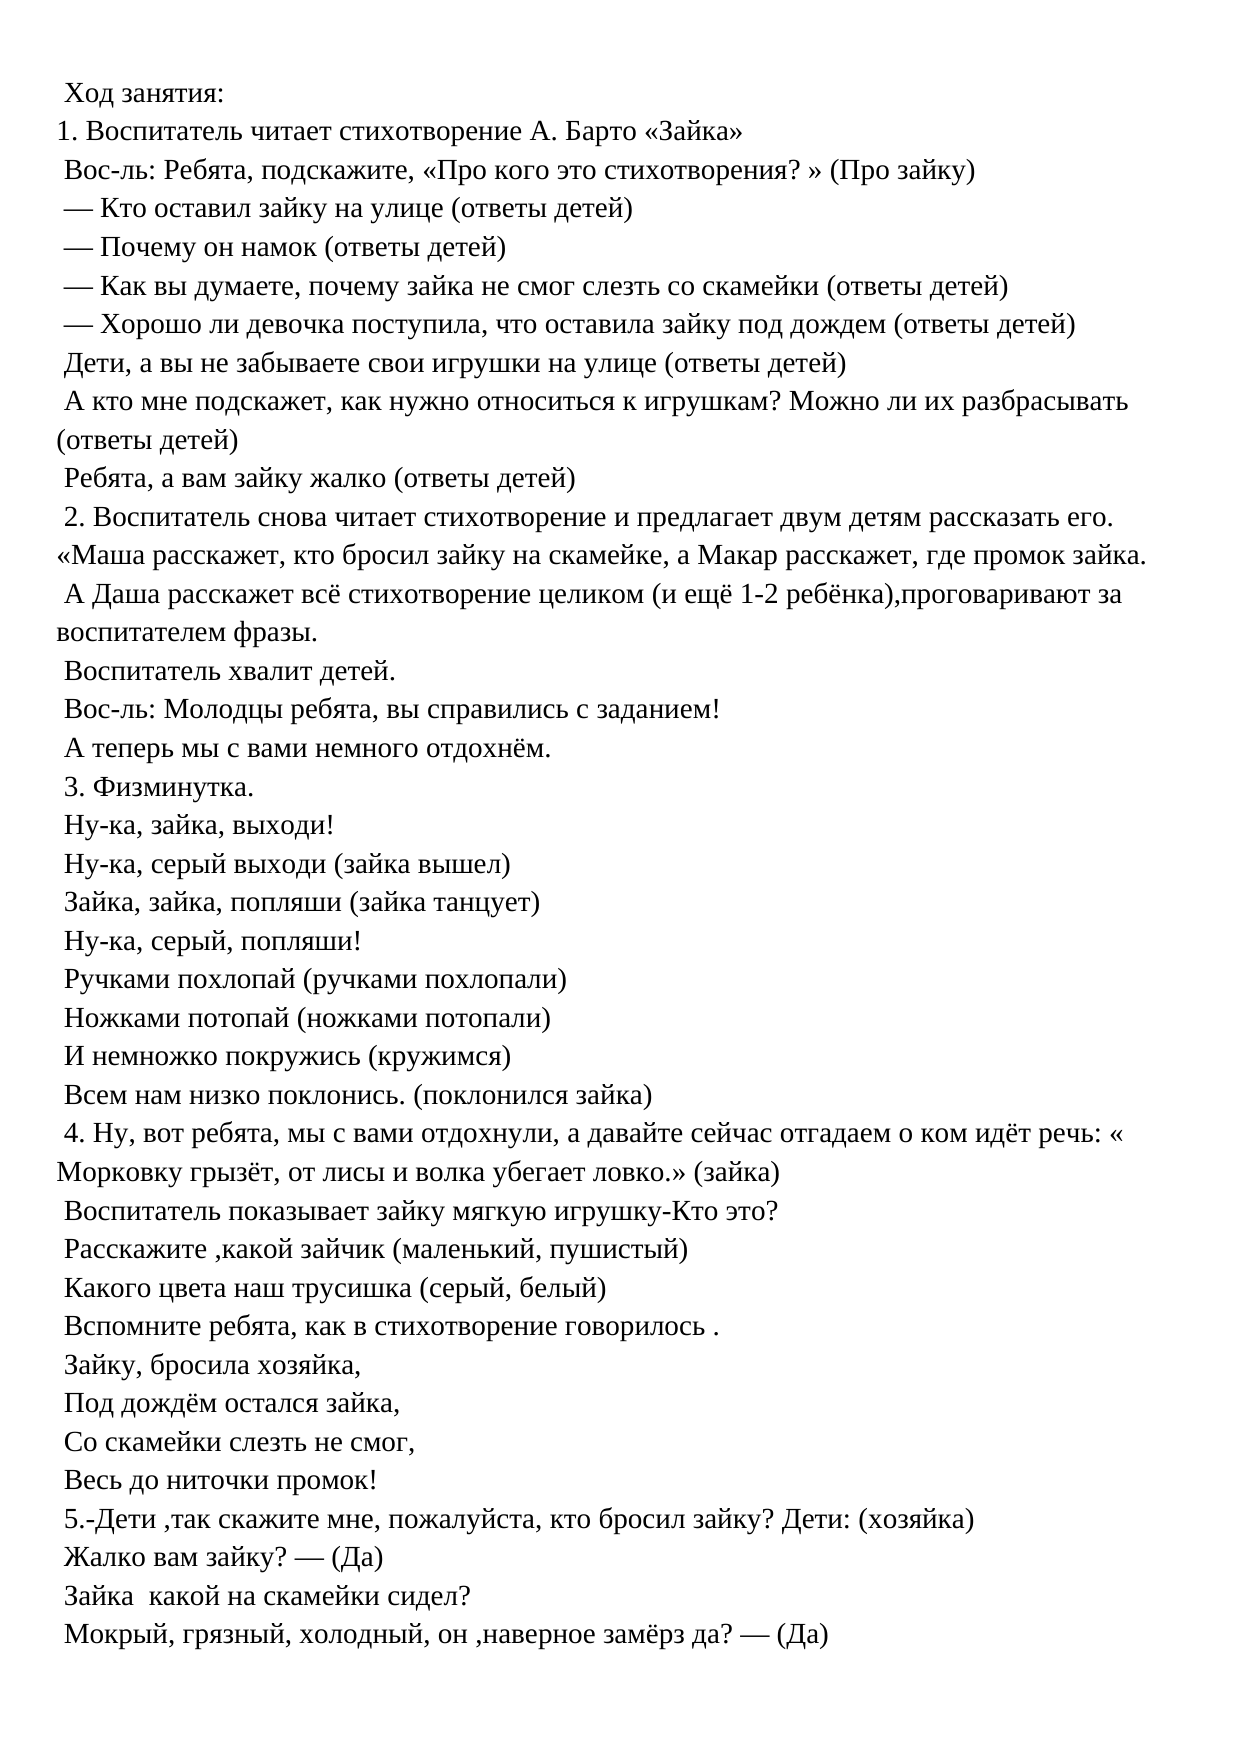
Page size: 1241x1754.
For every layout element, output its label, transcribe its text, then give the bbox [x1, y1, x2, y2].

text Воспитатель показывает зайку мягкую игрушку-Кто это? [56, 1193, 1165, 1226]
text 1. Воспитатель читает стихотворение А. Барто «Зайка» [56, 113, 1165, 147]
text Ножками потопай (ножками потопали) [56, 1000, 1165, 1033]
text — Хорошо ли девочка поступила, что оставила зайку под дождем (ответы детей) [56, 306, 1165, 340]
text Вос-ль: Молодцы ребята, вы справились с заданием! [56, 692, 1165, 725]
text Расскажите ,какой зайчик (маленький, пушистый) [56, 1231, 1165, 1265]
text Ребята, а вам зайку жалко (ответы детей) [56, 460, 1165, 494]
text Какого цвета наш трусишка (серый, белый) [56, 1270, 1165, 1303]
text Дети, а вы не забываете свои игрушки на улице (ответы детей) [56, 345, 1165, 378]
text Со скамейки слезть не смог, [56, 1424, 1165, 1457]
text Вос-ль: Ребята, подскажите, «Про кого это стихотворения? » (Про зайку) [56, 152, 1165, 186]
text — Кто оставил зайку на улице (ответы детей) [56, 191, 1165, 224]
text Воспитатель хвалит детей. [56, 653, 1165, 687]
text 3. Физминутка. [56, 769, 1165, 802]
text Мокрый, грязный, холодный, он ,наверное замёрз да? — (Да) [56, 1617, 1165, 1650]
text Ну-ка, зайка, выходи! [56, 807, 1165, 841]
text Ну-ка, серый, попляши! [56, 923, 1165, 956]
text Весь до ниточки промок! [56, 1462, 1165, 1496]
text Зайка какой на скамейки сидел? [56, 1578, 1165, 1612]
text 4. Ну, вот ребята, мы с вами отдохнули, а давайте сейчас отгадаем о ком идёт речь: « Морковку грызёт, от лисы и волка убегает ловко.» (зайка) [56, 1116, 1165, 1188]
text Жалко вам зайку? — (Да) [56, 1539, 1165, 1573]
text Вспомните ребята, как в стихотворение говорилось . [56, 1308, 1165, 1342]
text Зайка, зайка, попляши (зайка танцует) [56, 884, 1165, 918]
text — Почему он намок (ответы детей) [56, 229, 1165, 263]
text Зайку, бросила хозяйка, [56, 1347, 1165, 1380]
text Всем нам низко поклонись. (поклонился зайка) [56, 1077, 1165, 1111]
text А Даша расскажет всё стихотворение целиком (и ещё 1-2 ребёнка),проговаривают за воспитателем фразы. [56, 576, 1165, 648]
text — Как вы думаете, почему зайка не смог слезть со скамейки (ответы детей) [56, 268, 1165, 301]
text Ход занятия: [56, 75, 1165, 108]
text 5.-Дети ,так скажите мне, пожалуйста, кто бросил зайку? Дети: (хозяйка) [56, 1501, 1165, 1534]
text А кто мне подскажет, как нужно относиться к игрушкам? Можно ли их разбрасывать (ответы детей) [56, 383, 1165, 455]
text Ручками похлопай (ручками похлопали) [56, 961, 1165, 995]
text И немножко покружись (кружимся) [56, 1038, 1165, 1072]
text А теперь мы с вами немного отдохнём. [56, 730, 1165, 764]
text Ну-ка, серый выходи (зайка вышел) [56, 846, 1165, 879]
text Под дождём остался зайка, [56, 1385, 1165, 1419]
text 2. Воспитатель снова читает стихотворение и предлагает двум детям рассказать его. «Маша расскажет, кто бросил зайку на скамейке, а Макар расскажет, где промок зайка. [56, 499, 1165, 571]
